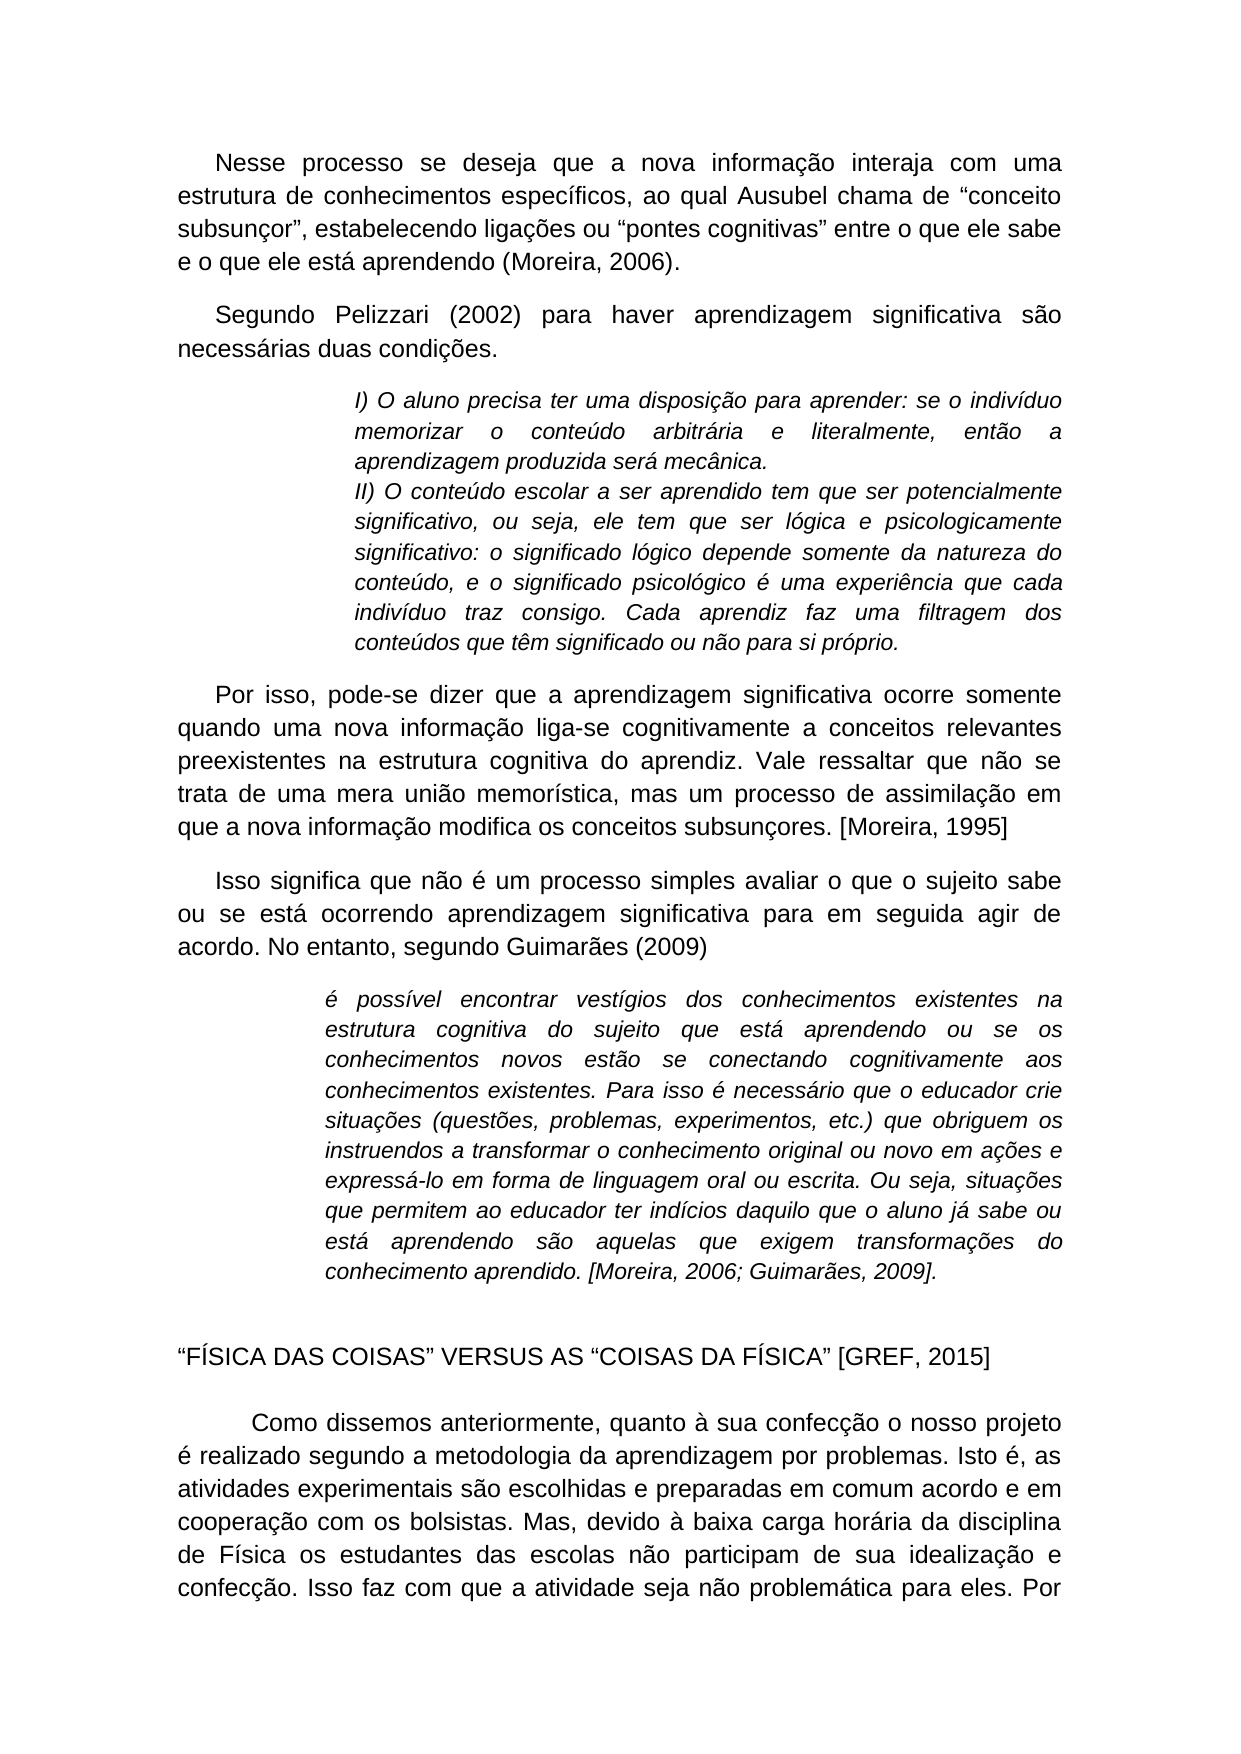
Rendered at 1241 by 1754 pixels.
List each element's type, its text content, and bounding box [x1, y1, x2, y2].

subtitle “FÍSICA DAS COISAS” VERSUS AS “COISAS DA FÍSICA” [GREF, 2015] [177, 1342, 1063, 1371]
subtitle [177, 1408, 1063, 1602]
text I) O aluno precisa ter uma disposição para aprender: se o indivíduo memorizar o conteúdo arbitrária e literalmente, então a aprendizagem produzida será mecânica. [354, 387, 1063, 474]
text Por isso, pode-se dizer que a aprendizagem significativa ocorre somente quando uma nova informação liga-se cognitivamente a conceitos relevantes preexistentes na estrutura cognitiva do aprendiz. Vale ressaltar que não se trata de uma mera união memorística, mas um processo de assimilação em que a nova informação modifica os conceitos subsunçores. [Moreira, 1995] [177, 680, 1063, 841]
text II) O conteúdo escolar a ser aprendido tem que ser potencialmente significativo, ou seja, ele tem que ser lógica e psicologicamente significativo: o significado lógico depende somente da natureza do conteúdo, e o significado psicológico é uma experiência que cada indivíduo traz consigo. Cada aprendiz faz uma filtragem dos conteúdos que têm significado ou não para si próprio. [354, 478, 1063, 655]
text Nesse processo se deseja que a nova informação interaja com uma estrutura de conhecimentos específicos, ao qual Ausubel chama de “conceito subsunçor”, estabelecendo ligações ou “pontes cognitivas” entre o que ele sabe e o que ele está aprendendo (Moreira, 2006). [177, 148, 1063, 275]
text Isso significa que não é um processo simples avaliar o que o sujeito sabe ou se está ocorrendo aprendizagem significativa para em seguida agir de acordo. No entanto, segundo Guimarães (2009) [177, 866, 1063, 961]
text Segundo Pelizzari (2002) para haver aprendizagem significativa são necessárias duas condições. [177, 301, 1063, 362]
text é possível encontrar vestígios dos conhecimentos existentes na estrutura cognitiva do sujeito que está aprendendo ou se os conhecimentos novos estão se conectando cognitivamente aos conhecimentos existentes. Para isso é necessário que o educador crie situações (questões, problemas, experimentos, etc.) que obriguem os instruendos a transformar o conhecimento original ou novo em ações e expressá-lo em forma de linguagem oral ou escrita. Ou seja, situações que permitem ao educador ter indícios daquilo que o aluno já sabe ou está aprendendo são aquelas que exigem transformações do conhecimento aprendido. [Moreira, 2006; Guimarães, 2009]. [325, 986, 1063, 1284]
